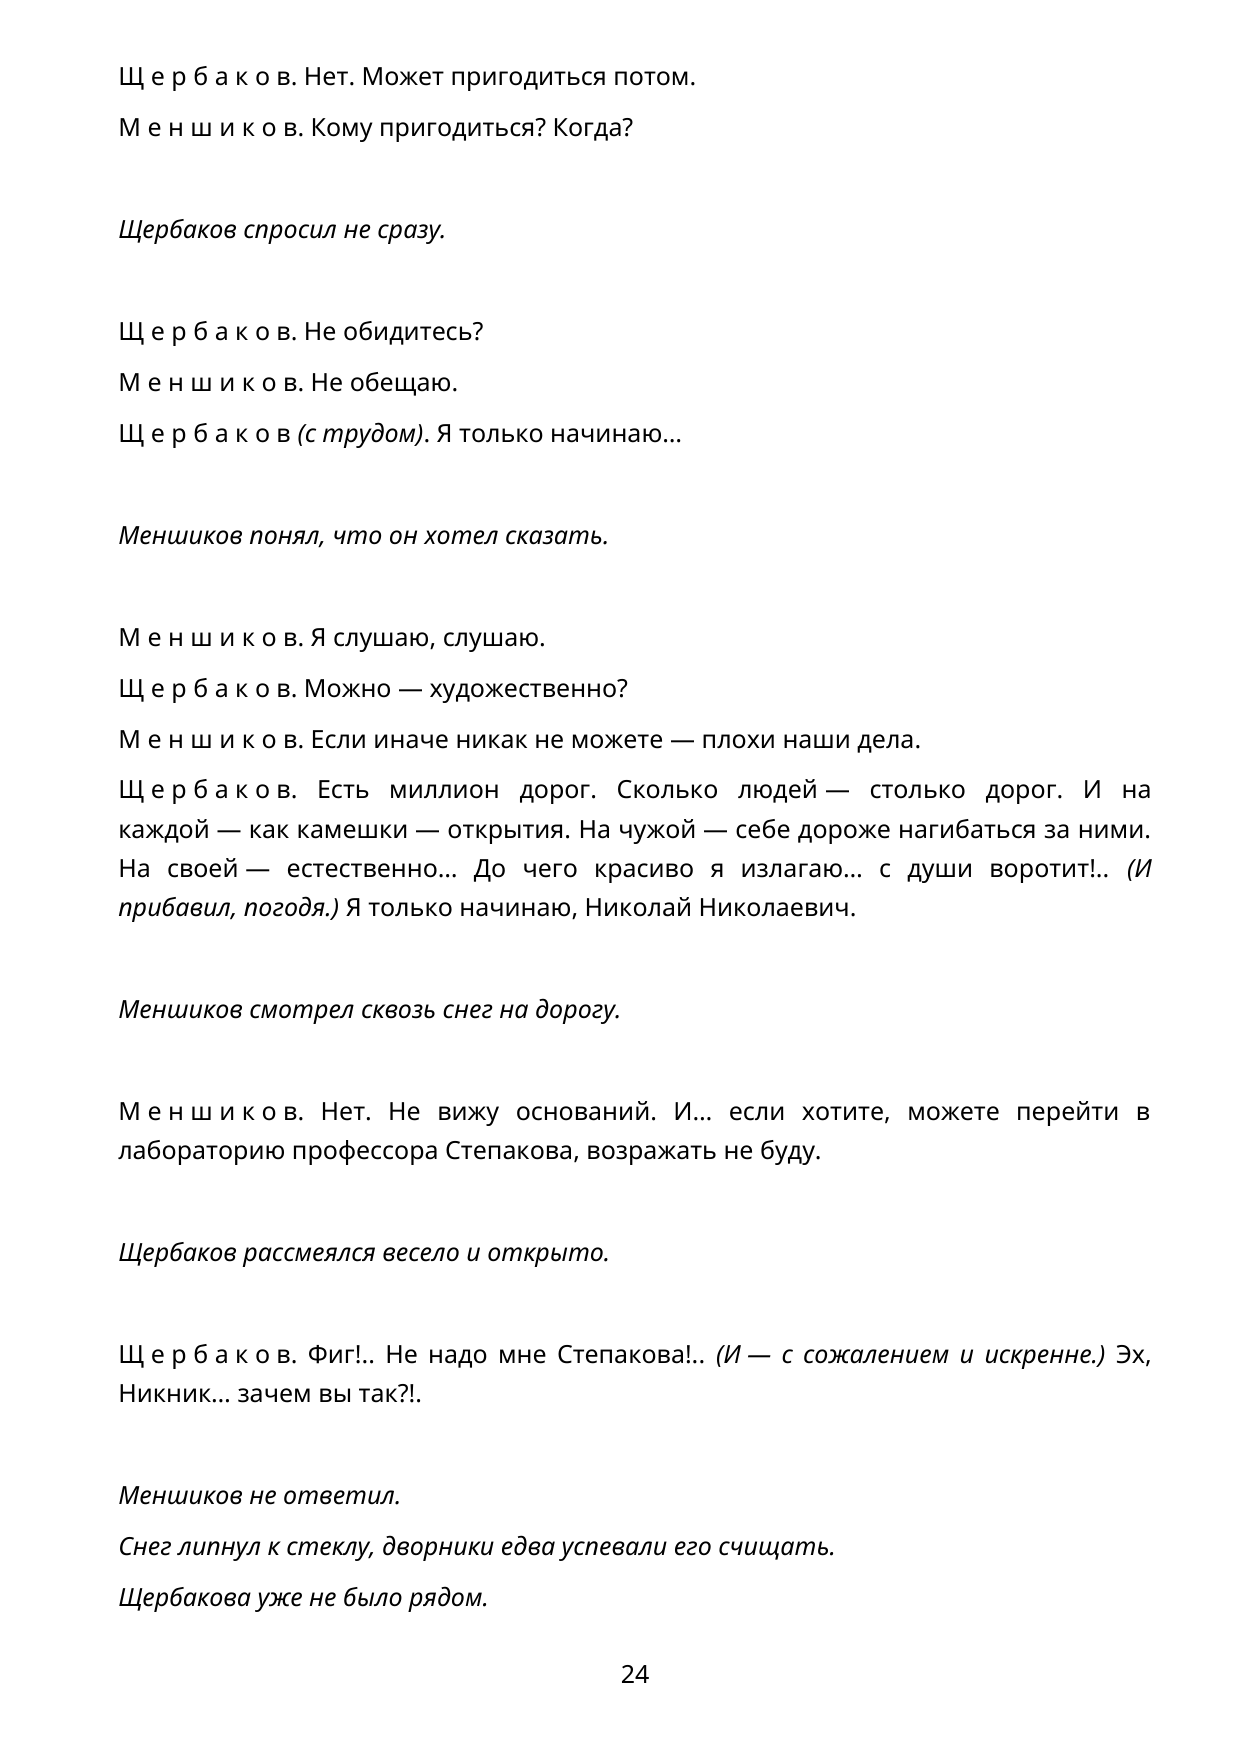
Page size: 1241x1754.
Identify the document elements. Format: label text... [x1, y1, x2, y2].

text Щ е р б а к о в. Можно — художественно? [118, 670, 1152, 704]
text Щ е р б а к о в (с трудом). Я только начинаю… [118, 416, 1152, 450]
text Щ е р б а к о в. Нет. Может пригодиться потом. [118, 59, 1152, 93]
text М е н ш и к о в. Я слушаю, слушаю. [118, 619, 1152, 653]
text М е н ш и к о в. Если иначе никак не можете — плохи наши дела. [118, 721, 1152, 755]
text Меншиков смотрел сквозь снег на дорогу. [118, 992, 1152, 1026]
text М е н ш и к о в. Кому пригодиться? Когда? [118, 110, 1152, 144]
text Щ е р б а к о в. Не обидитесь? [118, 314, 1152, 348]
text Щербакова уже не было рядом. [118, 1579, 1152, 1613]
text М е н ш и к о в. Нет. Не вижу оснований. И… если хотите, можете перейти в лабораторию профессора Степакова, возражать не буду. [118, 1093, 1152, 1167]
text Меншиков не ответил. [118, 1477, 1152, 1511]
text М е н ш и к о в. Не обещаю. [118, 365, 1152, 399]
text Меншиков понял, что он хотел сказать. [118, 517, 1152, 552]
text Щ е р б а к о в. Есть миллион дорог. Сколько людей — столько дорог. И на каждой — как камешки — открытия. На чужой — себе дороже нагибаться за ними. На своей — естественно… До чего красиво я излагаю… с души воротит!.. (И прибавил, погодя.) Я только начинаю, Николай Николаевич. [118, 772, 1152, 924]
text Щербаков спросил не сразу. [118, 212, 1152, 246]
text Щ е р б а к о в. Фиг!.. Не надо мне Степакова!.. (И — с сожалением и искренне.) Эх, Никник… зачем вы так?!. [118, 1336, 1152, 1409]
text Щербаков рассмеялся весело и открыто. [118, 1234, 1152, 1268]
text Снег липнул к стеклу, дворники едва успевали его счищать. [118, 1528, 1152, 1562]
